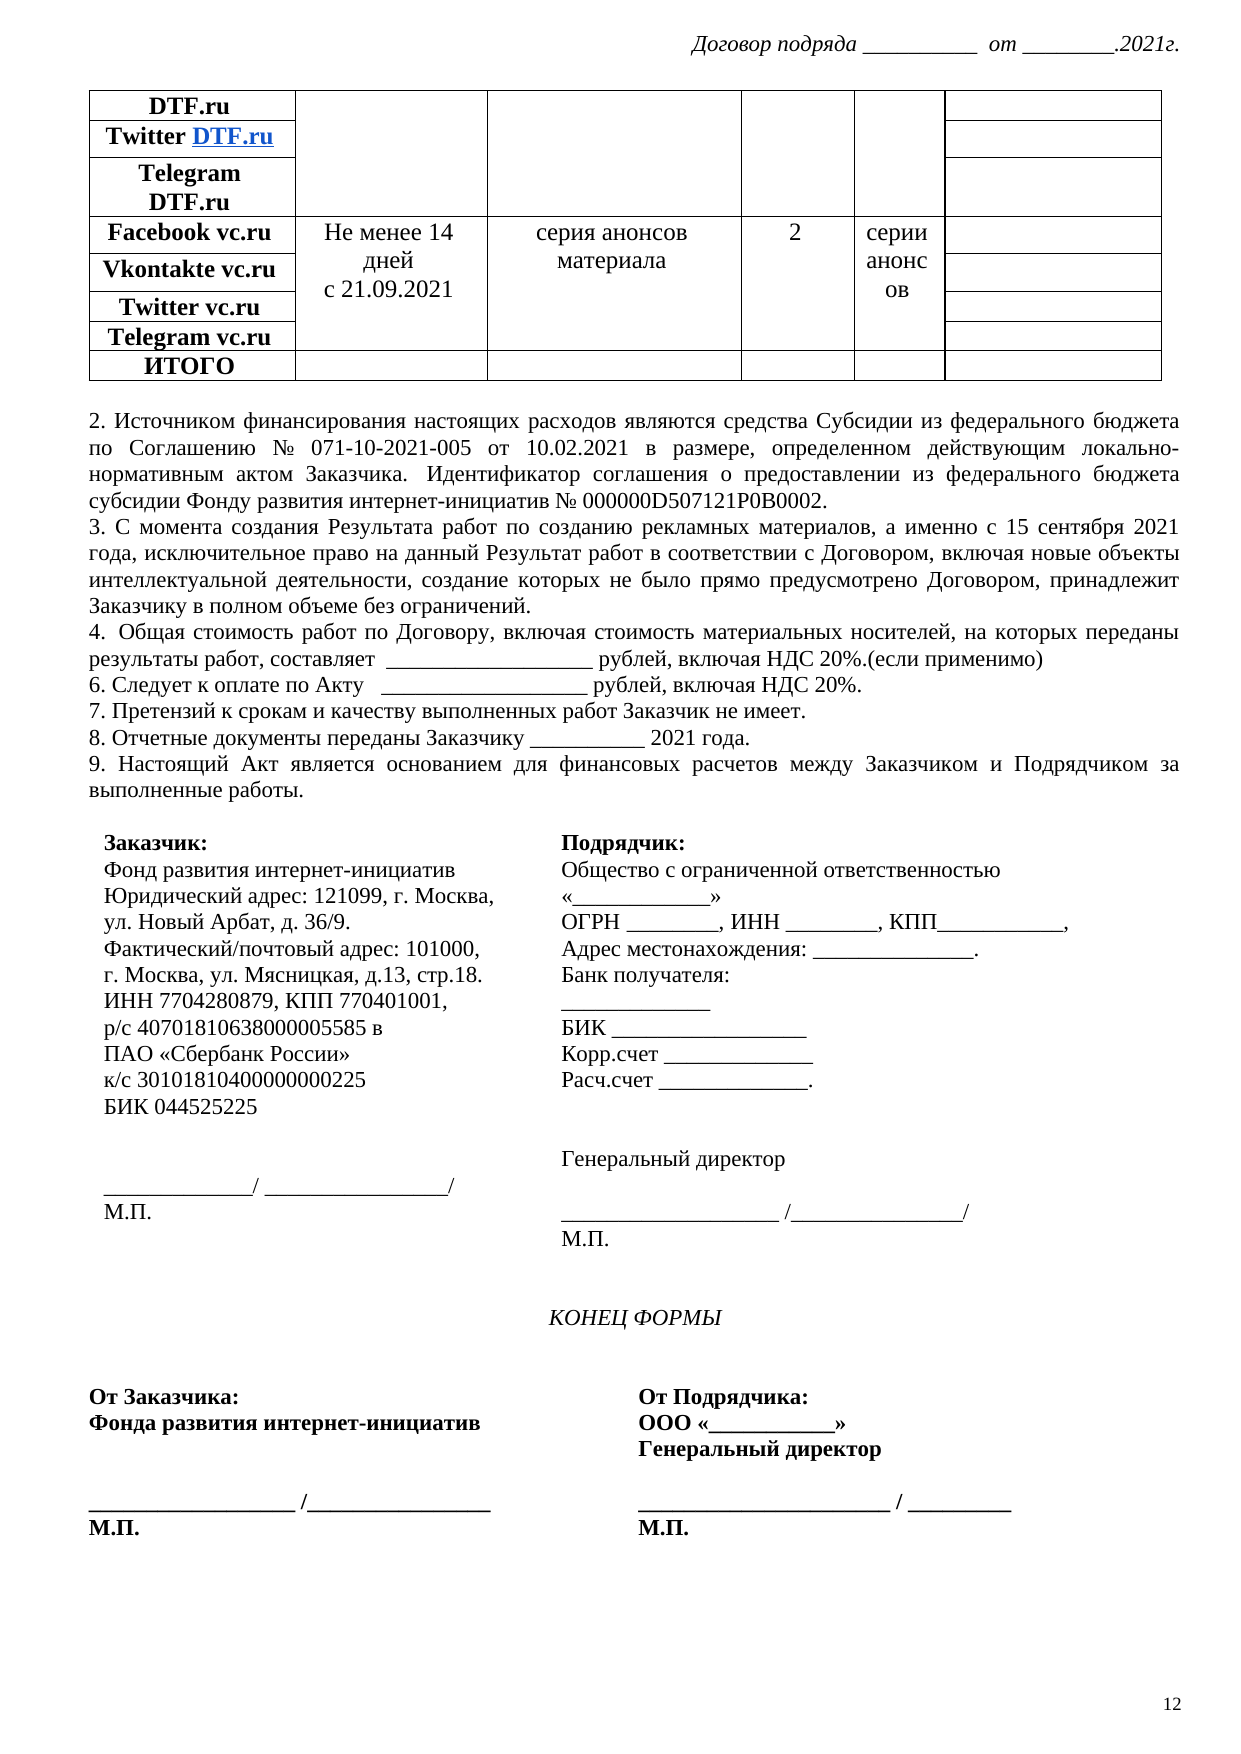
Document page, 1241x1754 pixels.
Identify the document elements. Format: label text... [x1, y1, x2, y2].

text 4. Общая стоимость работ по Договору, включая стоимость материальных носителей, на которых переданы результаты работ, составляет __________________ рублей, включая НДС 20%.(если применимо) [89, 618, 1181, 671]
table_cell __________________ /________________ М.П. [78, 1435, 627, 1567]
table_cell [742, 351, 854, 380]
text 3. С момента создания Результата работ по созданию рекламных материалов, а именно с 15 сентября 2021 года, исключительное право на данный Результат работ в соответствии с Договором, включая новые объекты интеллектуальной деятельности, создание которых не было прямо предусмотрено Договором, принадлежит Заказчику в полном объеме без ограничений. [89, 513, 1181, 618]
table_cell [946, 91, 1161, 120]
text КОНЕЦ ФОРМЫ [89, 1304, 1181, 1330]
table_cell Vkontakte DTF.ru [90, 91, 295, 120]
table_header От Заказчика: Фонда развития интернет-инициатив [78, 1383, 627, 1435]
text 6. Следует к оплате по Акту __________________ рублей, включая НДС 20%. [89, 671, 1181, 697]
text 9. Настоящий Акт является основанием для финансовых расчетов между Заказчиком и Подрядчиком за выполненные работы. [89, 750, 1181, 803]
table_cell Генеральный директор ______________________ / _________ М.П. [627, 1435, 1178, 1567]
table_cell Vkontakte vc.ru [90, 254, 295, 291]
table_cell Twitter DTF.ru [90, 121, 295, 157]
table_cell серии анонсов [855, 217, 944, 350]
table_header Заказчик: Фонд развития интернет-инициатив Юридический адрес: 121099, г. Москва, ул. Новый Арбат, д. 36/9. Фактический/почтовый адрес: 101000, г. Москва, ул. Мясницкая, д.13, стр.18. ИНН 7704280879, КПП 770401001, р/с 40701810638000005585 в ПАО «Сбербанк России» к/с 30101810400000000225 БИК 044525225 _____________/ ________________/ М.П. [92, 829, 550, 1251]
table_cell Telegram vc.ru [90, 322, 295, 350]
table_cell [946, 217, 1161, 253]
table_cell [946, 121, 1161, 157]
table_header От Подрядчика: ООО «___________» [627, 1383, 1178, 1435]
table_cell [946, 292, 1161, 321]
table_cell серия анонсов материала [488, 217, 741, 350]
table_cell [946, 254, 1161, 291]
table_cell [946, 322, 1161, 350]
table_cell Facebook vc.ru [90, 217, 295, 253]
text 8. Отчетные документы переданы Заказчику __________ 2021 года. [89, 724, 1181, 750]
table_cell Twitter vc.ru [90, 292, 295, 321]
table_cell Не менее 14 дней с 21.09.2021 [296, 217, 487, 350]
table_cell Telegram DTF.ru [90, 158, 295, 216]
table_cell 2 [742, 217, 854, 350]
table_cell ИТОГО [90, 351, 295, 380]
text 7. Претензий к срокам и качеству выполненных работ Заказчик не имеет. [89, 697, 1181, 724]
table_cell [946, 158, 1161, 216]
table_cell [488, 351, 741, 380]
table_cell [855, 351, 944, 380]
table_cell [946, 351, 1161, 380]
text 2. Источником финансирования настоящих расходов являются средства Субсидии из федерального бюджета по Соглашению № 071-10-2021-005 от 10.02.2021 в размере, определенном действующим локально-нормативным актом Заказчика. Идентификатор соглашения о предоставлении из федерального бюджета субсидии Фонду развития интернет-инициатив № 000000D507121P0B0002. [89, 408, 1181, 513]
table_cell [296, 351, 487, 380]
table_header Подрядчик: Общество с ограниченной ответственностью «____________» ОГРН ________, ИНН ________, КПП___________, Адрес местонахождения: ______________. Банк получателя: _____________ БИК _________________ Корр.счет _____________ Расч.счет _____________. Генеральный директор ___________________ /_______________/ М.П. [550, 829, 1178, 1251]
